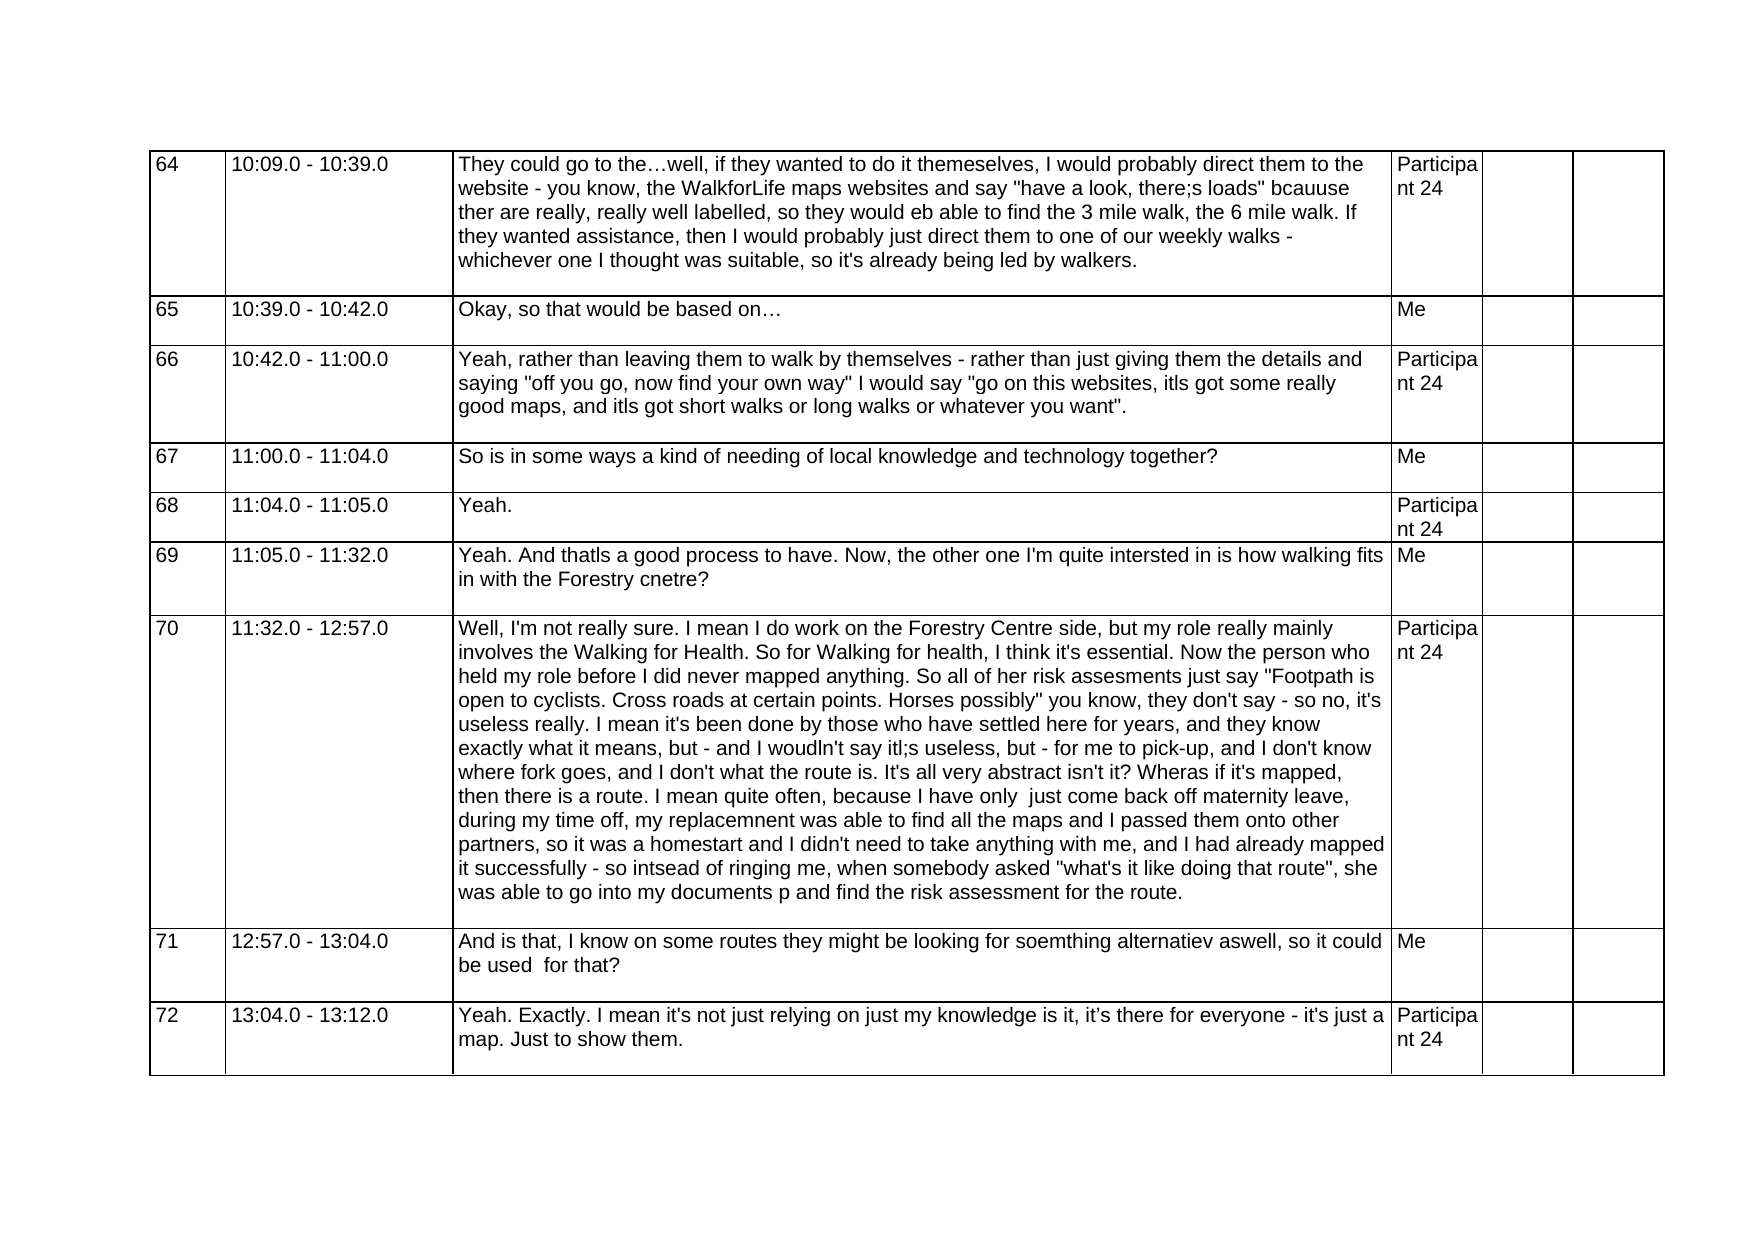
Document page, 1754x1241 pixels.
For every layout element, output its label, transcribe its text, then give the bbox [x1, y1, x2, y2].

table_cell Yeah. [454, 493, 1391, 541]
table_cell So is in some ways a kind of needing of local knowledge and technology together? [454, 444, 1391, 492]
table_cell Participant 24 [1392, 152, 1482, 295]
table_cell 12:57.0 - 13:04.0 [226, 929, 452, 1001]
table_header [1574, 297, 1663, 345]
table_cell [1574, 346, 1663, 442]
table_cell 11:04.0 - 11:05.0 [226, 493, 452, 541]
table_cell [1574, 152, 1663, 295]
table_cell Me [1392, 444, 1482, 492]
table_cell Participant 24 [1392, 493, 1482, 541]
table_header Me [1392, 297, 1482, 345]
table_cell Yeah. Exactly. I mean it's not just relying on just my knowledge is it, it’s there for everyone - it's just a map. Just to show them. [454, 1003, 1391, 1074]
table_cell [1483, 444, 1572, 492]
table_cell 71 [151, 929, 225, 1001]
table_cell Well, I'm not really sure. I mean I do work on the Forestry Centre side, but my role really mainly involves the Walking for Health. So for Walking for health, I think it's essential. Now the person who held my role before I did never mapped anything. So all of her risk assesments just say "Footpath is open to cyclists. Cross roads at certain points. Horses possibly" you know, they don't say - so no, it's useless really. I mean it's been done by those who have settled here for years, and they know exactly what it means, but - and I woudln't say itl;s useless, but - for me to pick-up, and I don't know where fork goes, and I don't what the route is. It's all very abstract isn't it? Wheras if it's mapped, then there is a route. I mean quite often, because I have only just come back off maternity leave, during my time off, my replacemnent was able to find all the maps and I passed them onto other partners, so it was a homestart and I didn't need to take anything with me, and I had already mapped it successfully - so intsead of ringing me, when somebody asked "what's it like doing that route", she was able to go into my documents p and find the risk assessment for the route. [454, 616, 1391, 928]
table_cell Yeah, rather than leaving them to walk by themselves - rather than just giving them the details and saying "off you go, now find your own way" I would say "go on this websites, itls got some really good maps, and itls got short walks or long walks or whatever you want". [454, 346, 1391, 442]
table_cell 69 [151, 543, 225, 614]
table_cell [1483, 616, 1572, 928]
table_cell Yeah. And thatls a good process to have. Now, the other one I'm quite intersted in is how walking fits in with the Forestry cnetre? [454, 543, 1391, 614]
table_cell [1483, 346, 1572, 442]
table_cell [1574, 616, 1663, 928]
table_cell [1483, 929, 1572, 1001]
table_cell Participant 24 [1392, 346, 1482, 442]
table_cell 11:05.0 - 11:32.0 [226, 543, 452, 614]
table_cell 67 [151, 444, 225, 492]
table_cell [1574, 543, 1663, 614]
table_cell 13:04.0 - 13:12.0 [226, 1003, 452, 1074]
table_cell Me [1392, 543, 1482, 614]
table_cell 70 [151, 616, 225, 928]
table_cell [1483, 493, 1572, 541]
table_cell 10:09.0 - 10:39.0 [226, 152, 452, 295]
table_cell Participant 24 [1392, 1003, 1482, 1074]
table_cell 10:42.0 - 11:00.0 [226, 346, 452, 442]
table_cell [1574, 444, 1663, 492]
table_cell 11:00.0 - 11:04.0 [226, 444, 452, 492]
table_cell And is that, I know on some routes they might be looking for soemthing alternatiev aswell, so it could be used for that? [454, 929, 1391, 1001]
table_cell 64 [151, 152, 225, 295]
table_cell [1483, 543, 1572, 614]
table_cell [1574, 493, 1663, 541]
table_cell 72 [151, 1003, 225, 1074]
table_cell [1574, 929, 1663, 1001]
table_cell [1483, 1003, 1572, 1074]
table_header 10:39.0 - 10:42.0 [226, 297, 452, 345]
table_cell 68 [151, 493, 225, 541]
table_cell 66 [151, 346, 225, 442]
table_cell Participant 24 [1392, 616, 1482, 928]
table_cell 11:32.0 - 12:57.0 [226, 616, 452, 928]
table_cell [1483, 152, 1572, 295]
table_cell Me [1392, 929, 1482, 1001]
table_cell [1574, 1003, 1663, 1074]
table_header Okay, so that would be based on… [454, 297, 1391, 345]
table_header 65 [151, 297, 225, 345]
table_cell They could go to the…well, if they wanted to do it themeselves, I would probably direct them to the website - you know, the WalkforLife maps websites and say "have a look, there;s loads" bcauuse ther are really, really well labelled, so they would eb able to find the 3 mile walk, the 6 mile walk. If they wanted assistance, then I would probably just direct them to one of our weekly walks - whichever one I thought was suitable, so it's already being led by walkers. [454, 152, 1391, 295]
table_header [1483, 297, 1572, 345]
